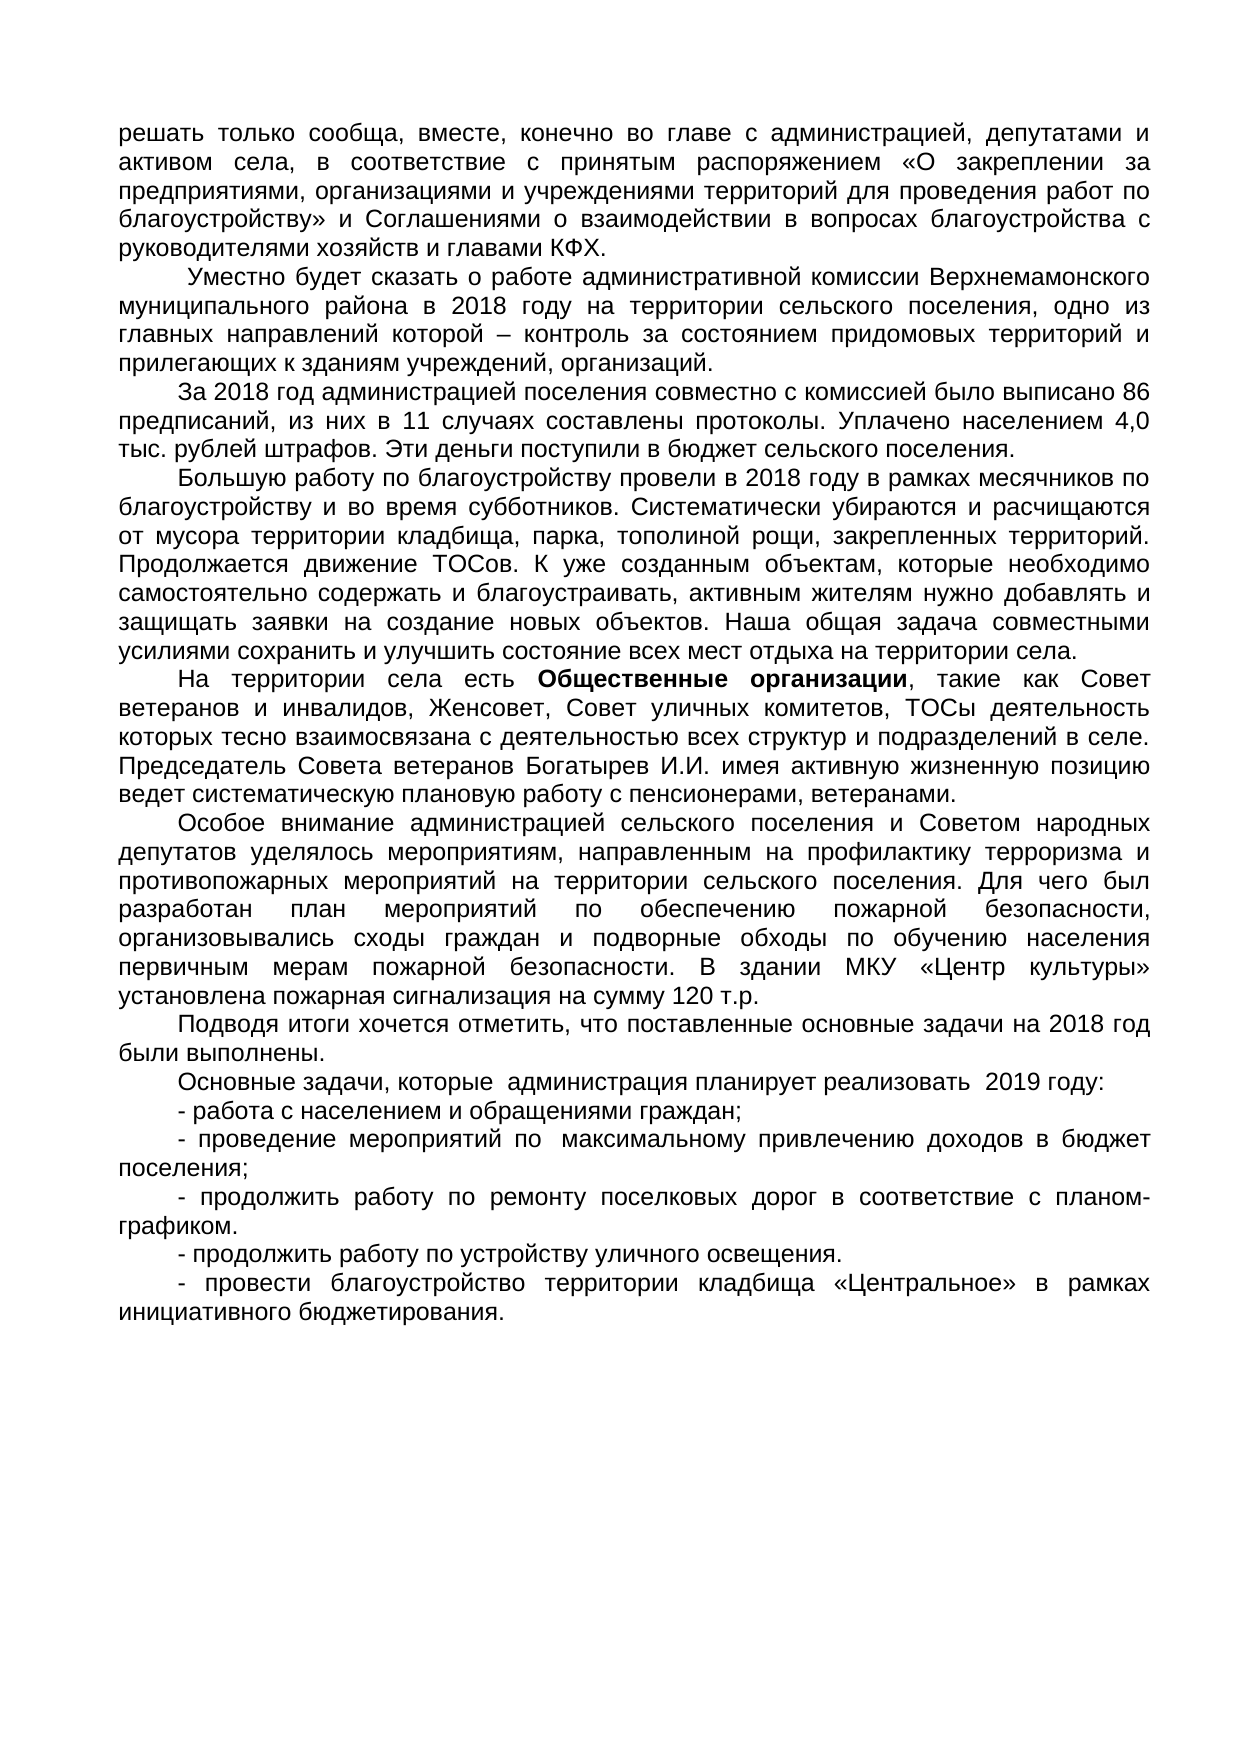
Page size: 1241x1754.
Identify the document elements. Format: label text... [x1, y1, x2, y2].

text Уместно будет сказать о работе административной комиссии Верхнемамонского муниципального района в 2018 году на территории сельского поселения, одно из главных направлений которой – контроль за состоянием придомовых территорий и прилегающих к зданиям учреждений, организаций. [118, 262, 1152, 377]
text - работа с населением и обращениями граждан; [118, 1096, 1152, 1124]
text - продолжить работу по ремонту поселковых дорог в соответствие с планом- графиком. [118, 1182, 1152, 1239]
text - проведение мероприятий по максимальному привлечению доходов в бюджет поселения; [118, 1124, 1152, 1182]
text Основные задачи, которые администрация планирует реализовать 2019 году: [118, 1067, 1152, 1096]
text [118, 118, 1152, 262]
text Подводя итоги хочется отметить, что поставленные основные задачи на 2018 год были выполнены. [118, 1009, 1152, 1067]
text - продолжить работу по устройству уличного освещения. [118, 1239, 1152, 1268]
text За 2018 год администрацией поселения совместно с комиссией было выписано 86 предписаний, из них в 11 случаях составлены протоколы. Уплачено населением 4,0 тыс. рублей штрафов. Эти деньги поступили в бюджет сельского поселения. [118, 377, 1152, 463]
text На территории села есть Общественные организации, такие как Совет ветеранов и инвалидов, Женсовет, Совет уличных комитетов, ТОСы деятельность которых тесно взаимосвязана с деятельностью всех структур и подразделений в селе. Председатель Совета ветеранов Богатырев И.И. имея активную жизненную позицию ведет систематическую плановую работу с пенсионерами, ветеранами. [118, 664, 1152, 808]
text - провести благоустройство территории кладбища «Центральное» в рамках инициативного бюджетирования. [118, 1268, 1152, 1326]
text Большую работу по благоустройству провели в 2018 году в рамках месячников по благоустройству и во время субботников. Систематически убираются и расчищаются от мусора территории кладбища, парка, тополиной рощи, закрепленных территорий. Продолжается движение ТОСов. К уже созданным объектам, которые необходимо самостоятельно содержать и благоустраивать, активным жителям нужно добавлять и защищать заявки на создание новых объектов. Наша общая задача совместными усилиями сохранить и улучшить состояние всех мест отдыха на территории села. [118, 463, 1152, 664]
text Особое внимание администрацией сельского поселения и Советом народных депутатов уделялось мероприятиям, направленным на профилактику терроризма и противопожарных мероприятий на территории сельского поселения. Для чего был разработан план мероприятий по обеспечению пожарной безопасности, организовывались сходы граждан и подворные обходы по обучению населения первичным мерам пожарной безопасности. В здании МКУ «Центр культуры» установлена пожарная сигнализация на сумму 120 т.р. [118, 808, 1152, 1009]
